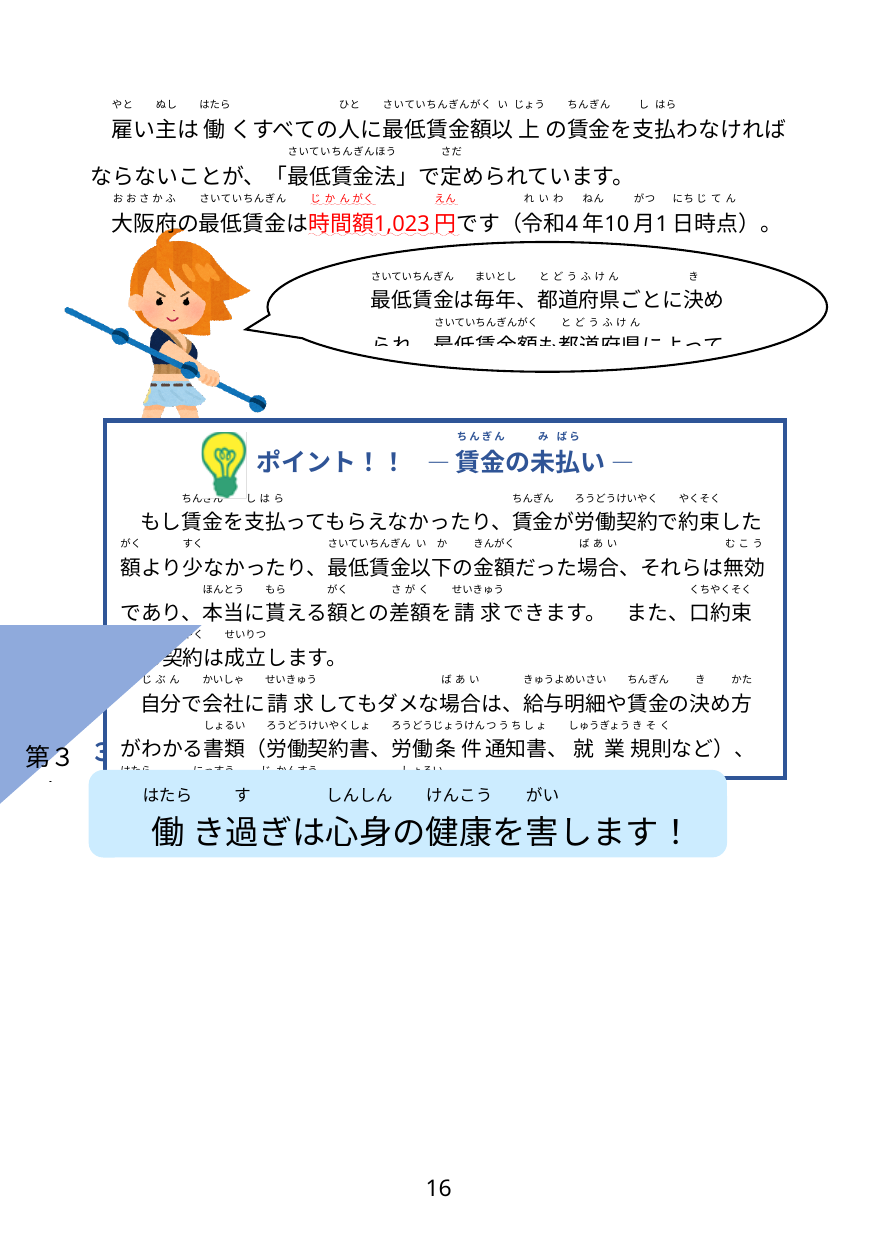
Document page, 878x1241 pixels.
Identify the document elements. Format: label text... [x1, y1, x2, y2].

text のは1,023です（4101）。 [91, 190, 786, 237]
picture [201, 432, 248, 500]
text いはくすべてのにのをわなければならないことが、「」でめられています。 [91, 97, 786, 190]
picture [58, 220, 277, 469]
